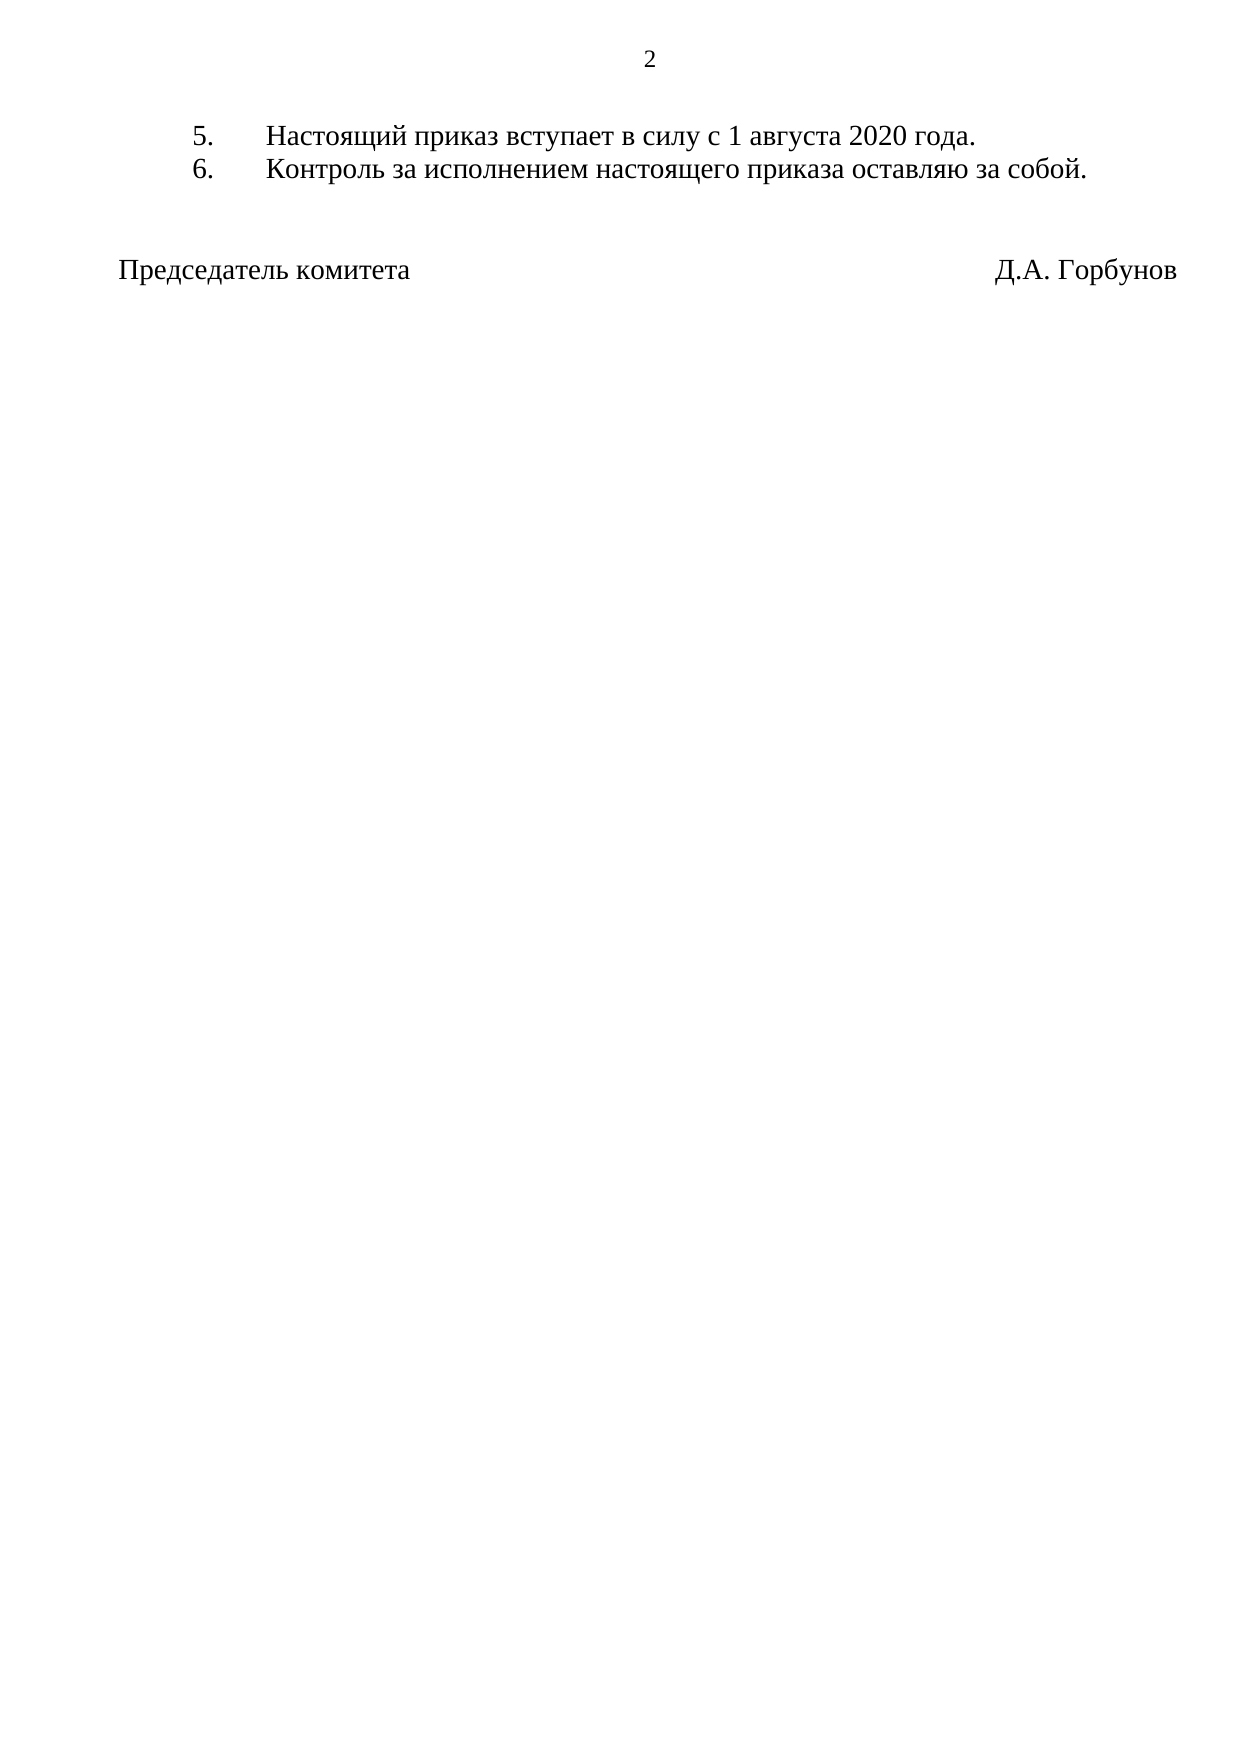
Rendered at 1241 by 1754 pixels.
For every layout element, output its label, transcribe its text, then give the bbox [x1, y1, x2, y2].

list Настоящий приказ вступает в силу с 1 августа 2020 года. [118, 118, 1181, 152]
list Контроль за исполнением настоящего приказа оставляю за собой. [118, 152, 1181, 185]
text Председатель комитета Д.А. Горбунов [118, 252, 1181, 286]
